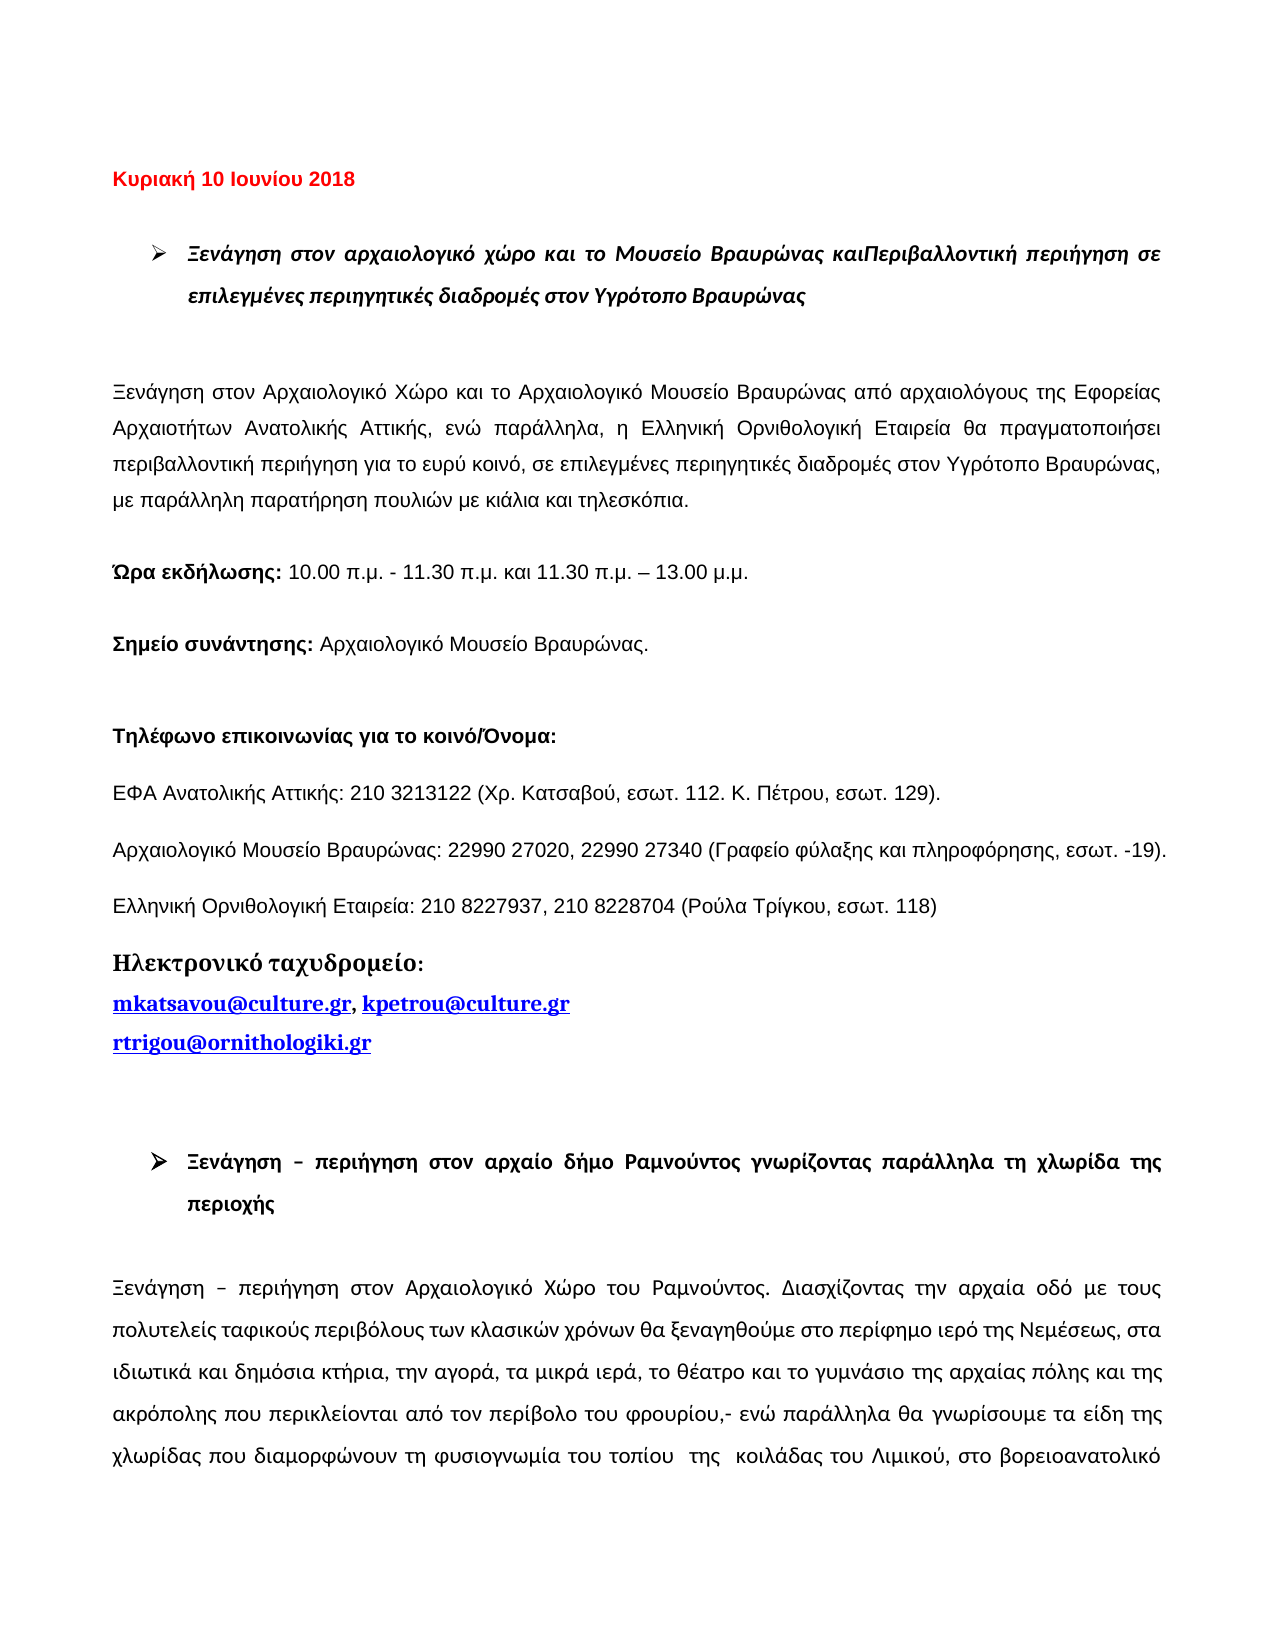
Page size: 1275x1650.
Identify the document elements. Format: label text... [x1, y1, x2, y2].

list Ξενάγηση στον αρχαιολογικό χώρο και το Μουσείο Βραυρώνας καιΠεριβαλλοντική περιήγηση σε επιλεγμένες περιηγητικές διαδρομές στον Υγρότοπο Βραυρώνας [150, 239, 1162, 309]
text ΕΦΑ Ανατολικής Αττικής: 210 3213122 (Χρ. Κατσαβού, εσωτ. 112. Κ. Πέτρου, εσωτ. 129). [112, 781, 1162, 805]
text rtrigou@ornithologiki.gr [112, 1030, 1162, 1056]
text Ώρα εκδήλωσης: 10.00 π.μ. - 11.30 π.μ. και 11.30 π.μ. – 13.00 μ.μ. [112, 559, 1162, 583]
text Ηλεκτρονικό ταχυδρομείο: [112, 951, 1162, 977]
text mkatsavou@culture.gr, kpetrou@culture.gr [112, 991, 1162, 1017]
text Κυριακή 10 Ιουνίου 2018 [112, 167, 1191, 191]
text Τηλέφωνο επικοινωνίας για το κοινό/Όνομα: [112, 724, 1191, 748]
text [112, 1273, 1162, 1469]
list Ξενάγηση – περιήγηση στον αρχαίο δήμο Ραμνούντος γνωρίζοντας παράλληλα τη χλωρίδα της περιοχής [150, 1147, 1162, 1217]
text Αρχαιολογικό Μουσείο Βραυρώνας: 22990 27020, 22990 27340 (Γραφείο φύλαξης και πληροφόρησης, εσωτ. -19). [112, 838, 1191, 862]
text Ξενάγηση στον Αρχαιολογικό Χώρο και το Αρχαιολογικό Μουσείο Βραυρώνας από αρχαιολόγους της Εφορείας Αρχαιοτήτων Ανατολικής Αττικής, ενώ παράλληλα, η Ελληνική Ορνιθολογική Εταιρεία θα πραγματοποιήσει περιβαλλοντική περιήγηση για το ευρύ κοινό, σε επιλεγμένες περιηγητικές διαδρομές στον Υγρότοπο Βραυρώνας, με παράλληλη παρατήρηση πουλιών με κιάλια και τηλεσκόπια. [112, 380, 1162, 512]
text Σημείο συνάντησης: Αρχαιολογικό Μουσείο Βραυρώνας. [112, 631, 1162, 655]
text Ελληνική Ορνιθολογική Εταιρεία: 210 8227937, 210 8228704 (Ρούλα Τρίγκου, εσωτ. 118) [112, 894, 1162, 918]
